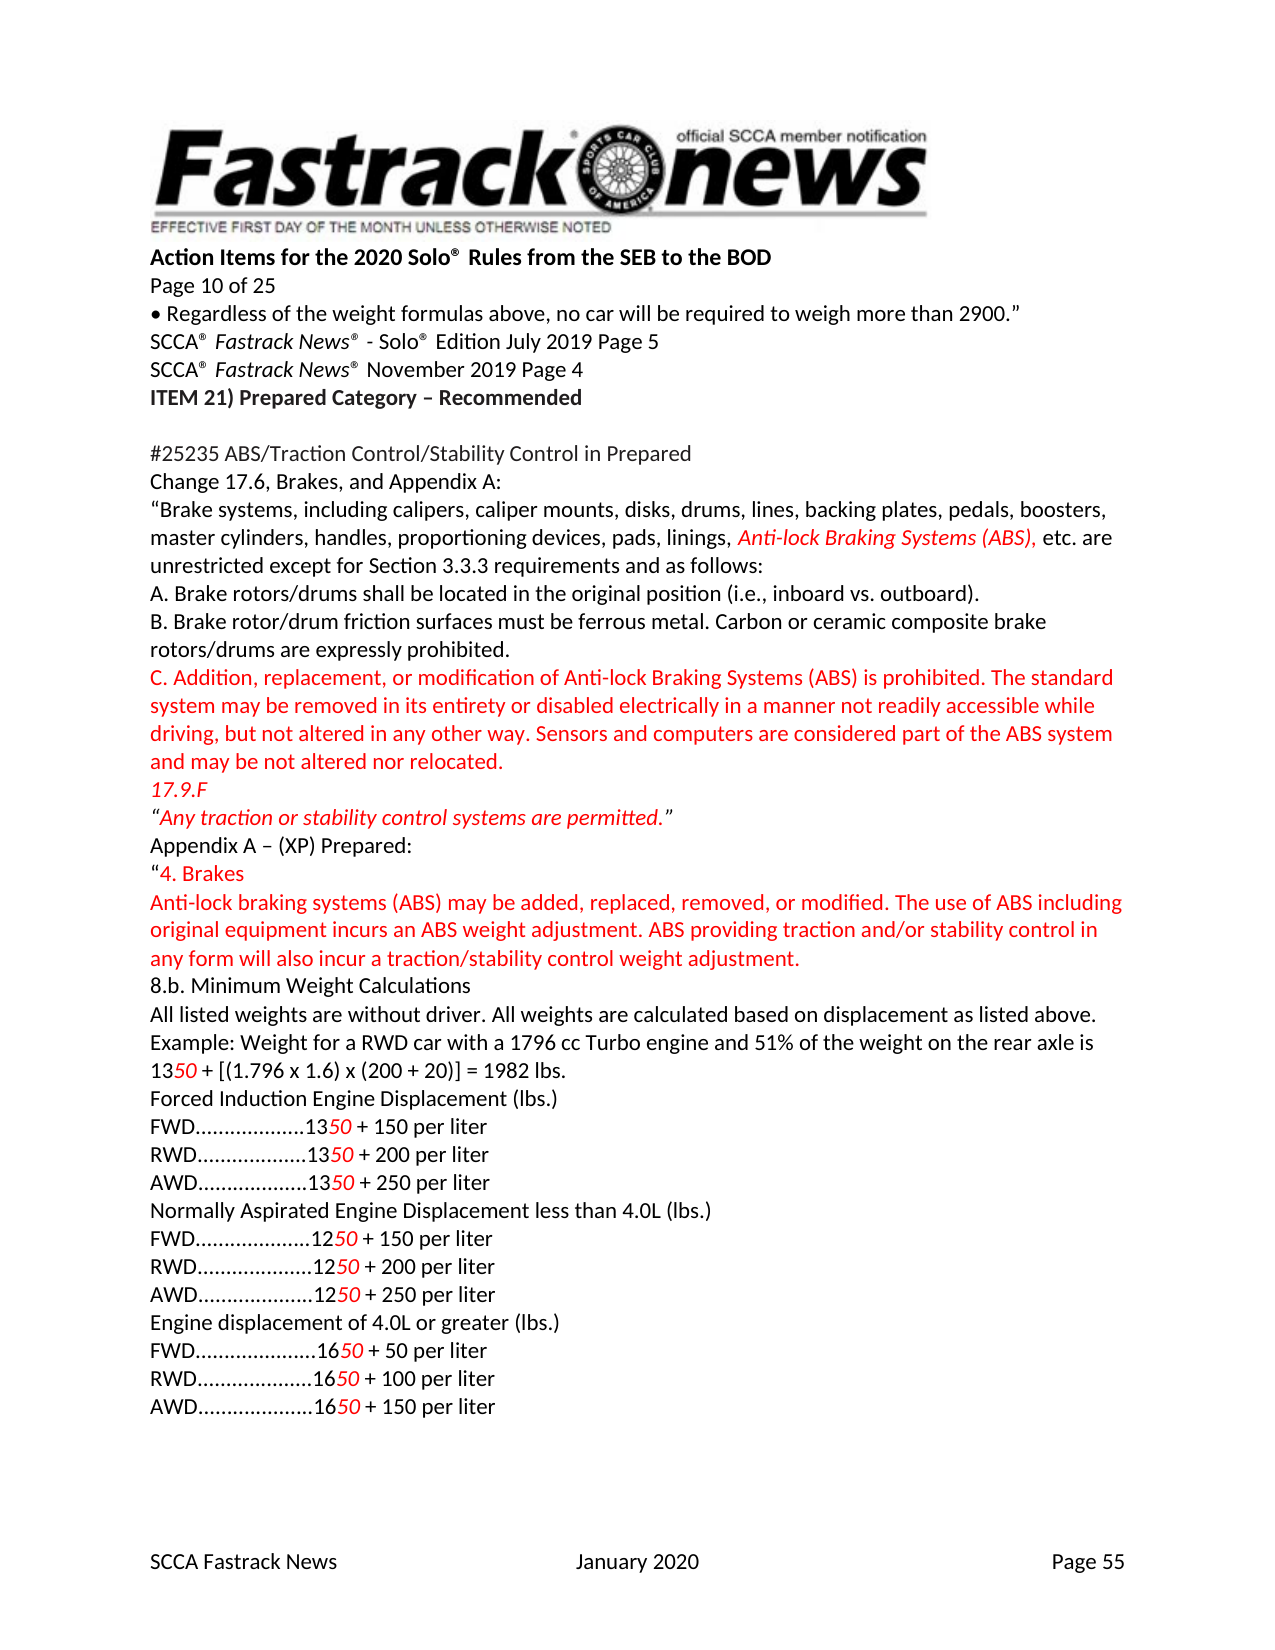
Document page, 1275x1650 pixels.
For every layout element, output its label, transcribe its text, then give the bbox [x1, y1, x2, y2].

text Page 10 of 25 [150, 271, 1125, 299]
text B. Brake rotor/drum friction surfaces must be ferrous metal. Carbon or ceramic composite brake rotors/drums are expressly prohibited. [150, 607, 1125, 663]
text All listed weights are without driver. All weights are calculated based on displacement as listed above. Example: Weight for a RWD car with a 1796 cc Turbo engine and 51% of the weight on the rear axle is 1350 + [(1.796 x 1.6) x (200 + 20)] = 1982 lbs. [150, 1000, 1125, 1084]
text AWD....................1650 + 150 per liter [150, 1392, 1125, 1420]
text A. Brake rotors/drums shall be located in the original position (i.e., inboard vs. outboard). [150, 579, 1125, 607]
text 8.b. Minimum Weight Calculations [150, 972, 1125, 1000]
text AWD....................1250 + 250 per liter [150, 1280, 1125, 1308]
text RWD....................1250 + 200 per liter [150, 1252, 1125, 1280]
text 17.9.F [150, 776, 1125, 803]
text “Brake systems, including calipers, caliper mounts, disks, drums, lines, backing plates, pedals, boosters, master cylinders, handles, proportioning devices, pads, linings, Anti-lock Braking Systems (ABS), etc. are unrestricted except for Section 3.3.3 requirements and as follows: [150, 495, 1125, 579]
text SCCA® Fastrack News® November 2019 Page 4 [150, 355, 1125, 383]
text Anti-lock braking systems (ABS) may be added, replaced, removed, or modified. The use of ABS including original equipment incurs an ABS weight adjustment. ABS providing traction and/or stability control in any form will also incur a traction/stability control weight adjustment. [150, 888, 1125, 972]
text RWD....................1650 + 100 per liter [150, 1364, 1125, 1392]
text Engine displacement of 4.0L or greater (lbs.) [150, 1308, 1125, 1336]
text Change 17.6, Brakes, and Appendix A: [150, 467, 1125, 495]
text Action Items for the 2020 Solo® Rules from the SEB to the BOD [150, 242, 1125, 271]
text RWD...................1350 + 200 per liter [150, 1140, 1125, 1168]
text FWD....................1250 + 150 per liter [150, 1224, 1125, 1252]
text “4. Brakes [150, 859, 1125, 888]
text SCCA® Fastrack News® - Solo® Edition July 2019 Page 5 [150, 327, 1125, 355]
text FWD.....................1650 + 50 per liter [150, 1336, 1125, 1364]
text AWD...................1350 + 250 per liter [150, 1168, 1125, 1196]
text FWD...................1350 + 150 per liter [150, 1112, 1125, 1140]
picture [150, 120, 932, 242]
text “Any traction or stability control systems are permitted.” [150, 803, 1125, 832]
text C. Addition, replacement, or modification of Anti-lock Braking Systems (ABS) is prohibited. The standard system may be removed in its entirety or disabled electrically in a manner not readily accessible while driving, but not altered in any other way. Sensors and computers are considered part of the ABS system and may be not altered nor relocated. [150, 663, 1125, 776]
text • Regardless of the weight formulas above, no car will be required to weigh more than 2900.” [150, 299, 1125, 327]
text #25235 ABS/Traction Control/Stability Control in Prepared [150, 439, 1125, 467]
text Appendix A – (XP) Prepared: [150, 832, 1125, 859]
text ITEM 21) Prepared Category – Recommended [150, 383, 1125, 411]
text Forced Induction Engine Displacement (lbs.) [150, 1084, 1125, 1112]
text Normally Aspirated Engine Displacement less than 4.0L (lbs.) [150, 1196, 1125, 1224]
